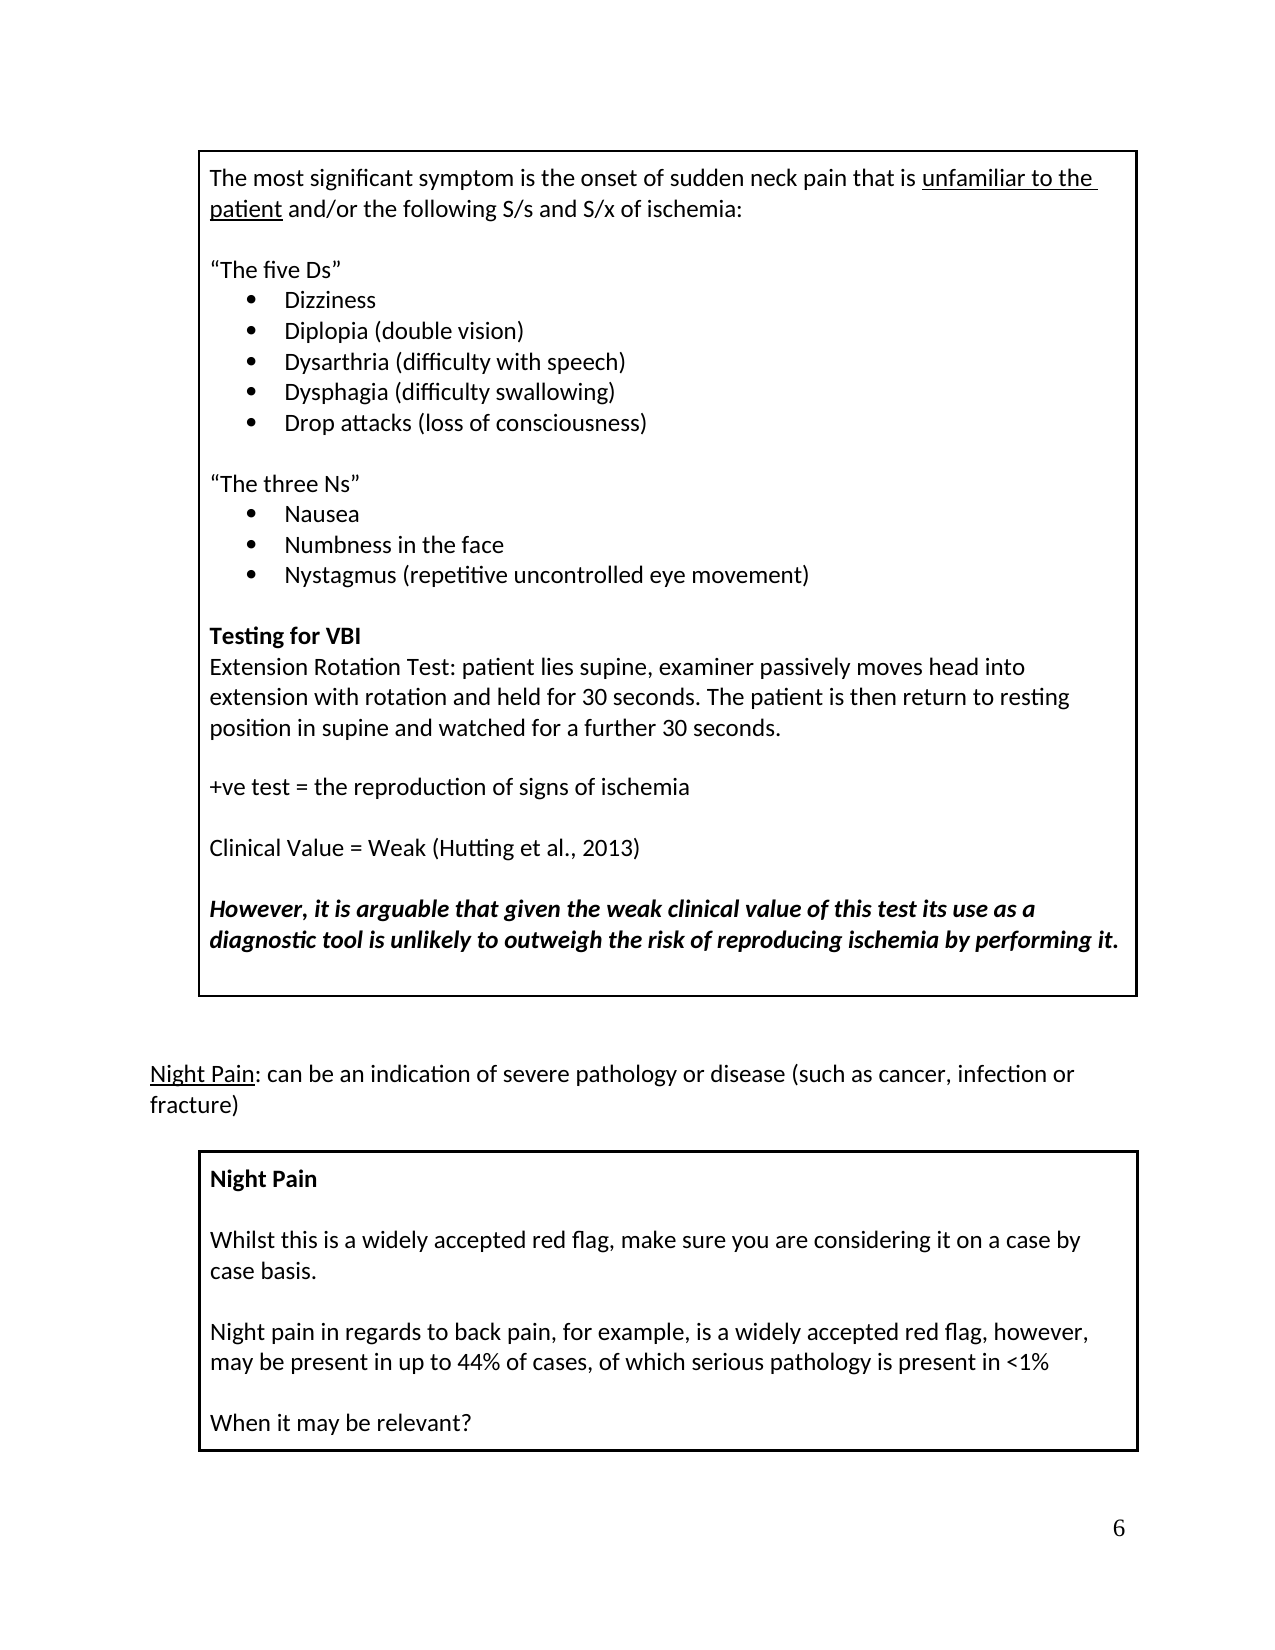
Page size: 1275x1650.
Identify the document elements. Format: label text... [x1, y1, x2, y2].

text Night Pain: can be an indication of severe pathology or disease (such as cancer, infection or fracture) [239, 1058, 1125, 1119]
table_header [200, 152, 1135, 995]
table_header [201, 1153, 1136, 1448]
